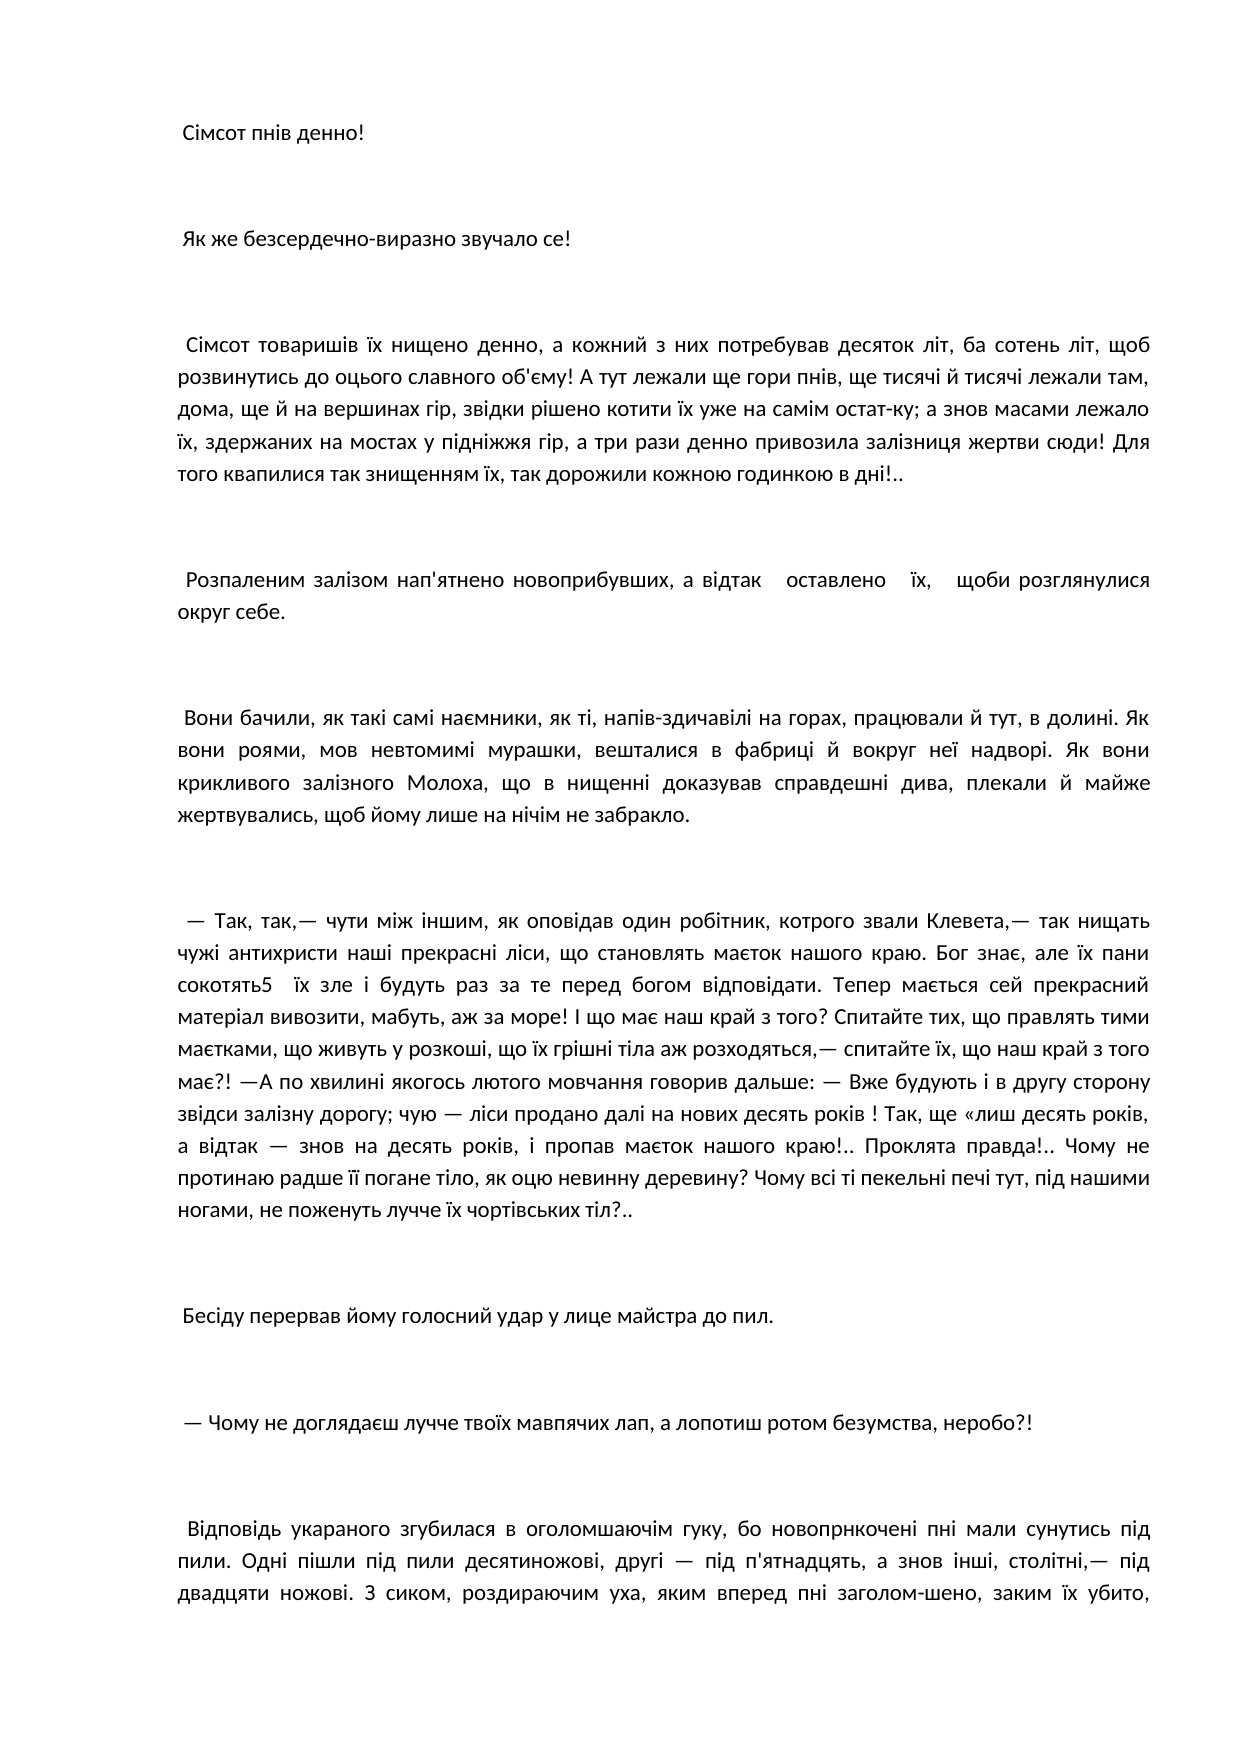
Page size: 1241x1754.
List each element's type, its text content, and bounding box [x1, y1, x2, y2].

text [177, 1514, 1152, 1606]
text Сімсот пнів денно! [177, 118, 1152, 146]
text — Чому не доглядаєш лучче твоїх мавпячих лап, а лопотиш ротом безумства, неробо?! [177, 1408, 1152, 1436]
text Сімсот товаришів їх нищено денно, а кожний з них потребував десяток літ, ба сотень літ, щоб розвинутись до оцього славного об'єму! А тут лежали ще гори пнів, ще тисячі й тисячі лежали там, дома, ще й на вершинах гір, звідки рішено котити їх уже на самім остат-ку; а знов масами лежало їх, здержаних на мостах у підніжжя гір, а три рази денно привозила залізниця жертви сюди! Для того квапилися так знищенням їх, так дорожили кожною годинкою в дні!.. [177, 330, 1152, 487]
text Вони бачили, як такі самі наємники, як ті, напів-здичавілі на горах, працювали й тут, в долині. Як вони роями, мов невтомимі мурашки, вешталися в фабриці й вокруг неї надворі. Як вони крикливого залізного Молоха, що в нищенні доказував справдешні дива, плекали й майже жертвувались, щоб йому лише на нічім не забракло. [177, 703, 1152, 828]
text — Так, так,— чути між іншим, як оповідав один робітник, котрого звали Клевета,— так нищать чужі антихристи наші прекрасні ліси, що становлять маєток нашого краю. Бог знає, але їх пани сокотять5 їх зле і будуть раз за те перед богом відповідати. Тепер мається сей прекрасний матеріал вивозити, мабуть, аж за море! І що має наш край з того? Спитайте тих, що правлять тими маєтками, що живуть у розкоші, що їх грішні тіла аж розходяться,— спитайте їх, що наш край з того має?! —А по хвилині якогось лютого мовчання говорив дальше: — Вже будують і в другу сторону звідси залізну дорогу; чую — ліси продано далі на нових десять років ! Так, ще «лиш десять років, а відтак — знов на десять років, і пропав маєток нашого краю!.. Проклята правда!.. Чому не протинаю радше її погане тіло, як оцю невинну деревину? Чому всі ті пекельні печі тут, під нашими ногами, не поженуть лучче їх чортівських тіл?.. [177, 906, 1152, 1223]
text Бесіду перервав йому голосний удар у лице майстра до пил. [177, 1302, 1152, 1329]
text Як же безсердечно-виразно звучало се! [177, 224, 1152, 252]
text Розпаленим залізом нап'ятнено новоприбувших, а відтак оставлено їх, щоби розглянулися округ себе. [177, 565, 1152, 625]
